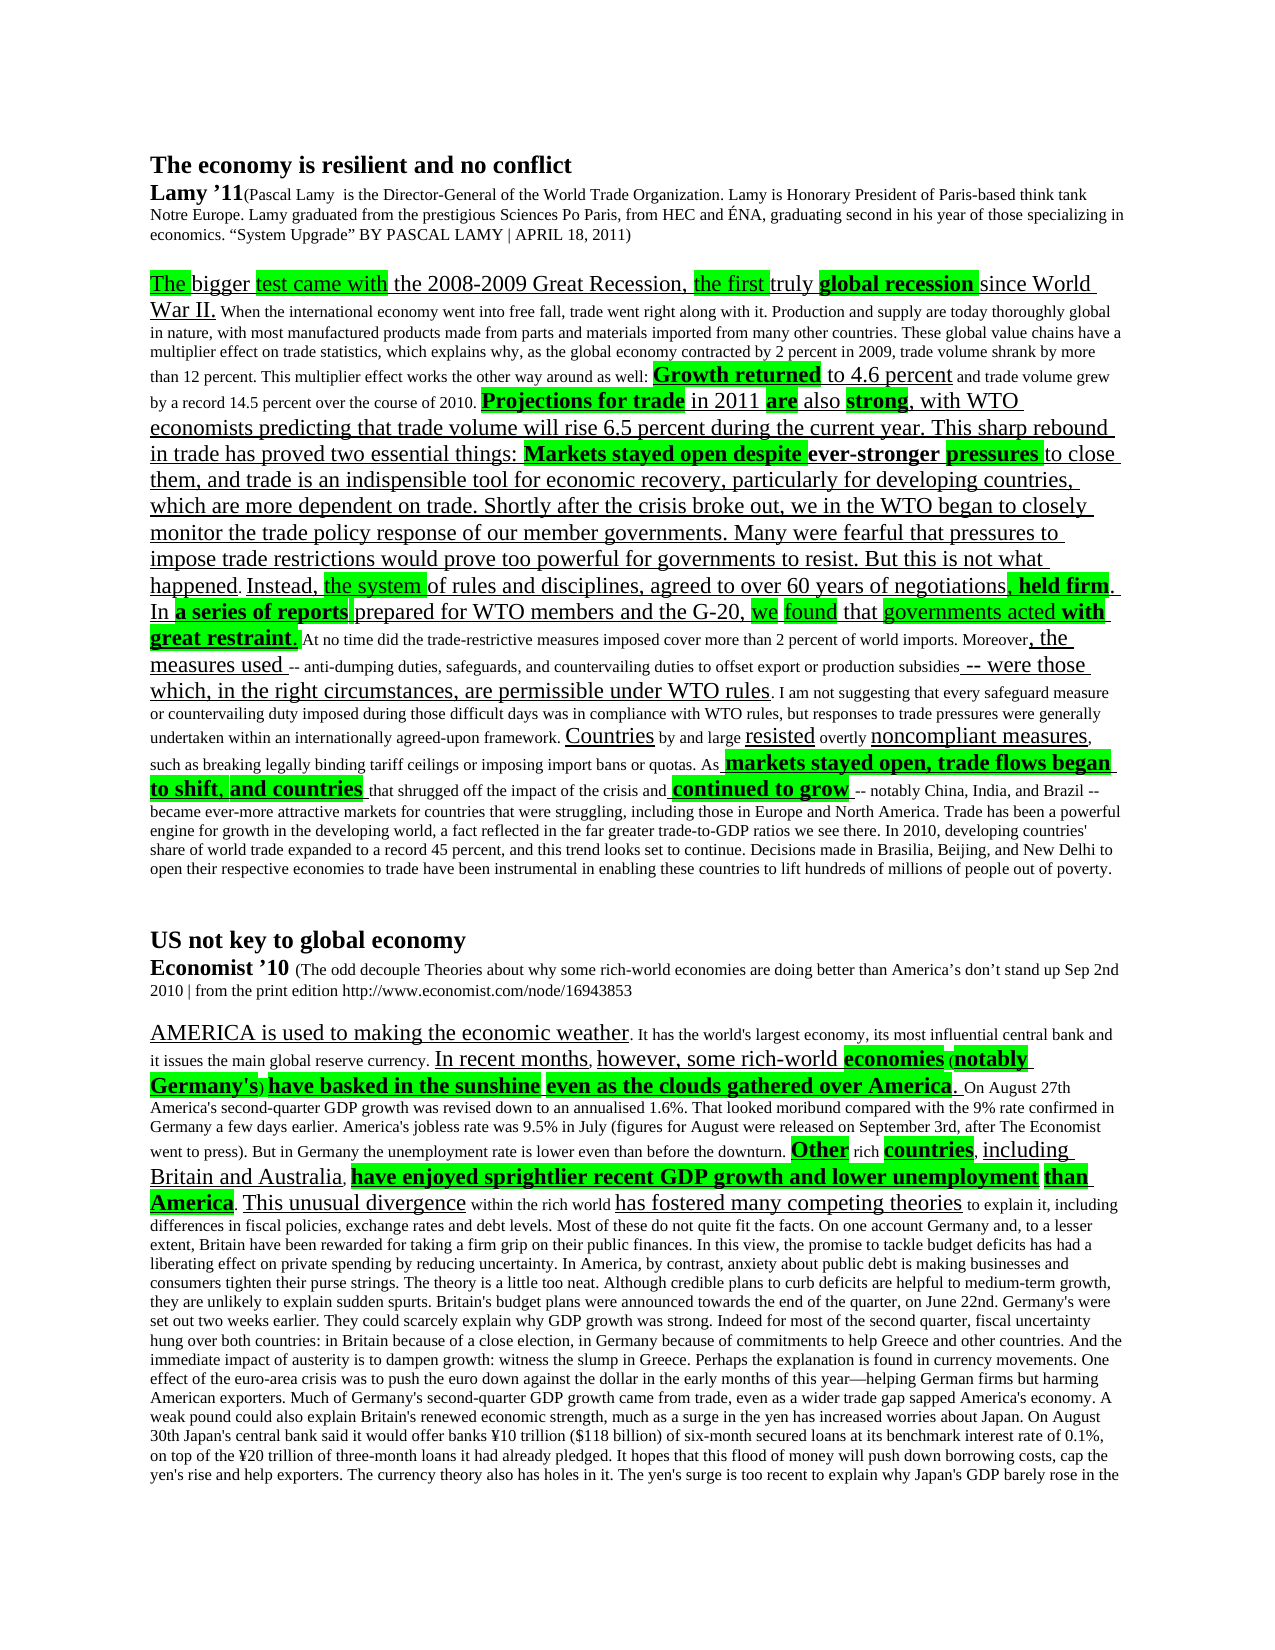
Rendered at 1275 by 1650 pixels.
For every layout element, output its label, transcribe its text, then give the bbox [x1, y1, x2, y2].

subtitle The economy is resilient and no conflict [150, 150, 1125, 179]
text Economist ’10 (The odd decouple Theories about why some rich-world economies are doing better than America’s don’t stand up Sep 2nd 2010 | from the print edition http://www.economist.com/node/16943853 [150, 954, 1125, 1000]
subtitle US not key to global economy [150, 926, 1125, 954]
text Lamy ’11(Pascal Lamy is the Director-General of the World Trade Organization. Lamy is Honorary President of Paris-based think tank Notre Europe. Lamy graduated from the prestigious Sciences Po Paris, from HEC and ÉNA, graduating second in his year of those specializing in economics. “System Upgrade” BY PASCAL LAMY | APRIL 18, 2011) [150, 179, 1125, 243]
text The bigger test came with the 2008-2009 Great Recession, the first truly global recession since World War II. When the international economy went into free fall, trade went right along with it. Production and supply are today thoroughly global in nature, with most manufactured products made from parts and materials imported from many other countries. These global value chains have a multiplier effect on trade statistics, which explains why, as the global economy contracted by 2 percent in 2009, trade volume shrank by more than 12 percent. This multiplier effect works the other way around as well: Growth returned to 4.6 percent and trade volume grew by a record 14.5 percent over the course of 2010. Projections for trade in 2011 are also strong, with WTO economists predicting that trade volume will rise 6.5 percent during the current year. This sharp rebound in trade has proved two essential things: Markets stayed open despite ever-stronger pressures to close them, and trade is an indispensible tool for economic recovery, particularly for developing countries, which are more dependent on trade. Shortly after the crisis broke out, we in the WTO began to closely monitor the trade policy response of our member governments. Many were fearful that pressures to impose trade restrictions would prove too powerful for governments to resist. But this is not what happened. Instead, the system of rules and disciplines, agreed to over 60 years of negotiations, held firm. In a series of reports prepared for WTO members and the G-20, we found that governments acted with great restraint. At no time did the trade-restrictive measures imposed cover more than 2 percent of world imports. Moreover, the measures used -- anti-dumping duties, safeguards, and countervailing duties to offset export or production subsidies -- were those which, in the right circumstances, are permissible under WTO rules. I am not suggesting that every safeguard measure or countervailing duty imposed during those difficult days was in compliance with WTO rules, but responses to trade pressures were generally undertaken within an internationally agreed-upon framework. Countries by and large resisted overtly noncompliant measures, such as breaking legally binding tariff ceilings or imposing import bans or quotas. As markets stayed open, trade flows began to shift, and countries that shrugged off the impact of the crisis and continued to grow -- notably China, India, and Brazil -- became ever-more attractive markets for countries that were struggling, including those in Europe and North America. Trade has been a powerful engine for growth in the developing world, a fact reflected in the far greater trade-to-GDP ratios we see there. In 2010, developing countries' share of world trade expanded to a record 45 percent, and this trend looks set to continue. Decisions made in Brasilia, Beijing, and New Delhi to open their respective economies to trade have been instrumental in enabling these countries to lift hundreds of millions of people out of poverty. [150, 270, 1125, 878]
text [150, 1019, 1125, 1484]
